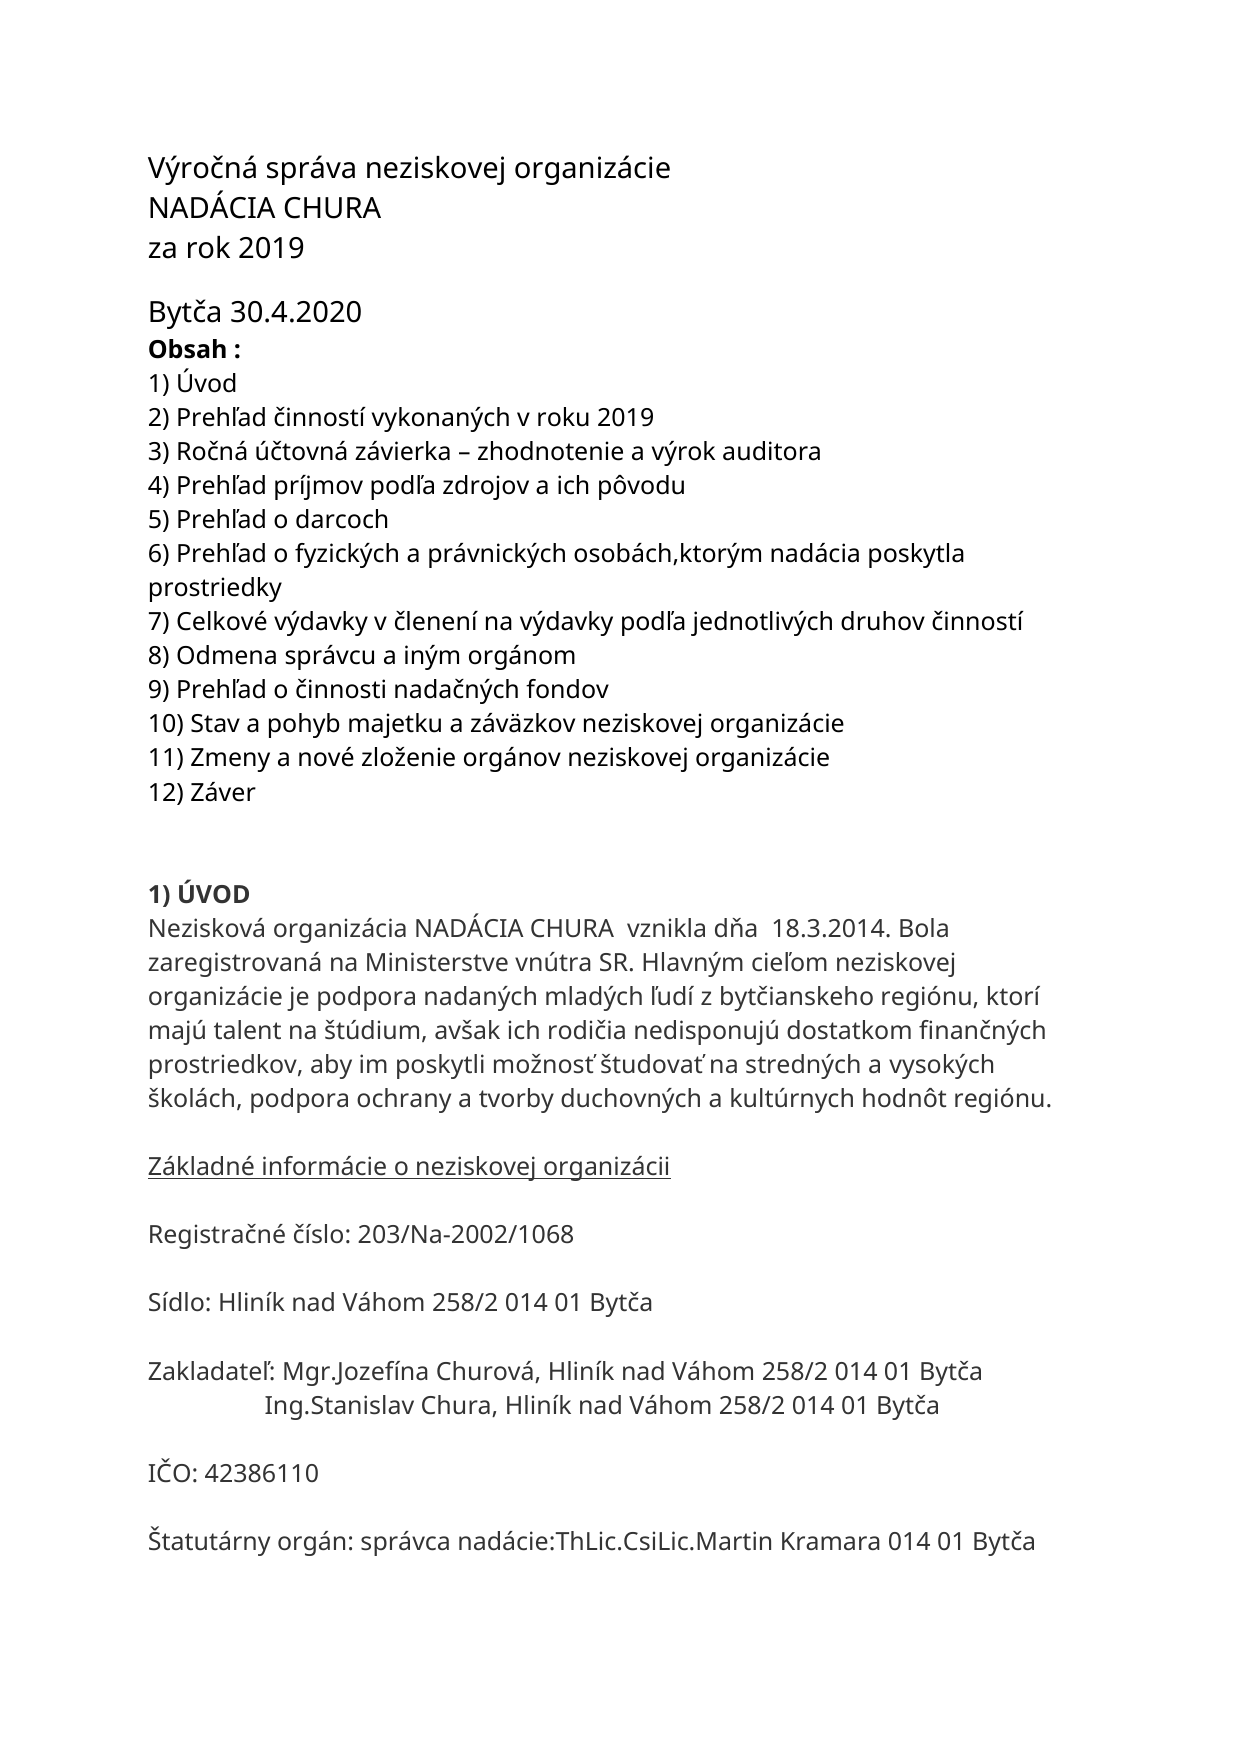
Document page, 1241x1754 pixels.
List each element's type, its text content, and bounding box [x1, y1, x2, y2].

text Bytča 30.4.2020 [148, 292, 1093, 331]
text 3) Ročná účtovná závierka – zhodnotenie a výrok auditora [148, 433, 1093, 468]
text IČO: 42386110 [148, 1455, 1093, 1489]
text za rok 2019 [148, 227, 1093, 267]
text NADÁCIA CHURA [148, 187, 1093, 227]
text 2) Prehľad činností vykonaných v roku 2019 [148, 399, 1093, 433]
text 1) ÚVOD [148, 876, 1093, 910]
text Nezisková organizácia NADÁCIA CHURA vznikla dňa 18.3.2014. Bola zaregistrovaná na Ministerstve vnútra SR. Hlavným cieľom neziskovej organizácie je podpora nadaných mladých ľudí z bytčianskeho regiónu, ktorí majú talent na štúdium, avšak ich rodičia nedisponujú dostatkom finančných prostriedkov, aby im poskytli možnosť študovať na stredných a vysokých školách, podpora ochrany a tvorby duchovných a kultúrnych hodnôt regiónu. [148, 910, 1093, 1115]
text 1) Úvod [148, 365, 1093, 399]
text 4) Prehľad príjmov podľa zdrojov a ich pôvodu [148, 468, 1093, 502]
text 7) Celkové výdavky v členení na výdavky podľa jednotlivých druhov činností [148, 604, 1093, 638]
text 10) Stav a pohyb majetku a záväzkov neziskovej organizácie [148, 706, 1093, 740]
text 5) Prehľad o darcoch [148, 502, 1093, 536]
text 9) Prehľad o činnosti nadačných fondov [148, 672, 1093, 706]
text Obsah : [148, 331, 1093, 365]
text Sídlo: Hliník nad Váhom 258/2 014 01 Bytča [148, 1285, 1093, 1319]
text 8) Odmena správcu a iným orgánom [148, 638, 1093, 672]
text Štatutárny orgán: správca nadácie:ThLic.CsiLic.Martin Kramara 014 01 Bytča [148, 1523, 1093, 1558]
text 6) Prehľad o fyzických a právnických osobách,ktorým nadácia poskytla prostriedky [148, 536, 1093, 604]
text Zakladateľ: Mgr.Jozefína Churová, Hliník nad Váhom 258/2 014 01 Bytča [148, 1353, 1093, 1387]
text Ing.Stanislav Chura, Hliník nad Váhom 258/2 014 01 Bytča [148, 1387, 1093, 1421]
text Základné informácie o neziskovej organizácii [148, 1149, 1093, 1183]
text 11) Zmeny a nové zloženie orgánov neziskovej organizácie [148, 740, 1093, 774]
text Výročná správa neziskovej organizácie [148, 148, 1093, 187]
text Registračné číslo: 203/Na-2002/1068 [148, 1217, 1093, 1251]
text 12) Záver [148, 774, 1093, 808]
